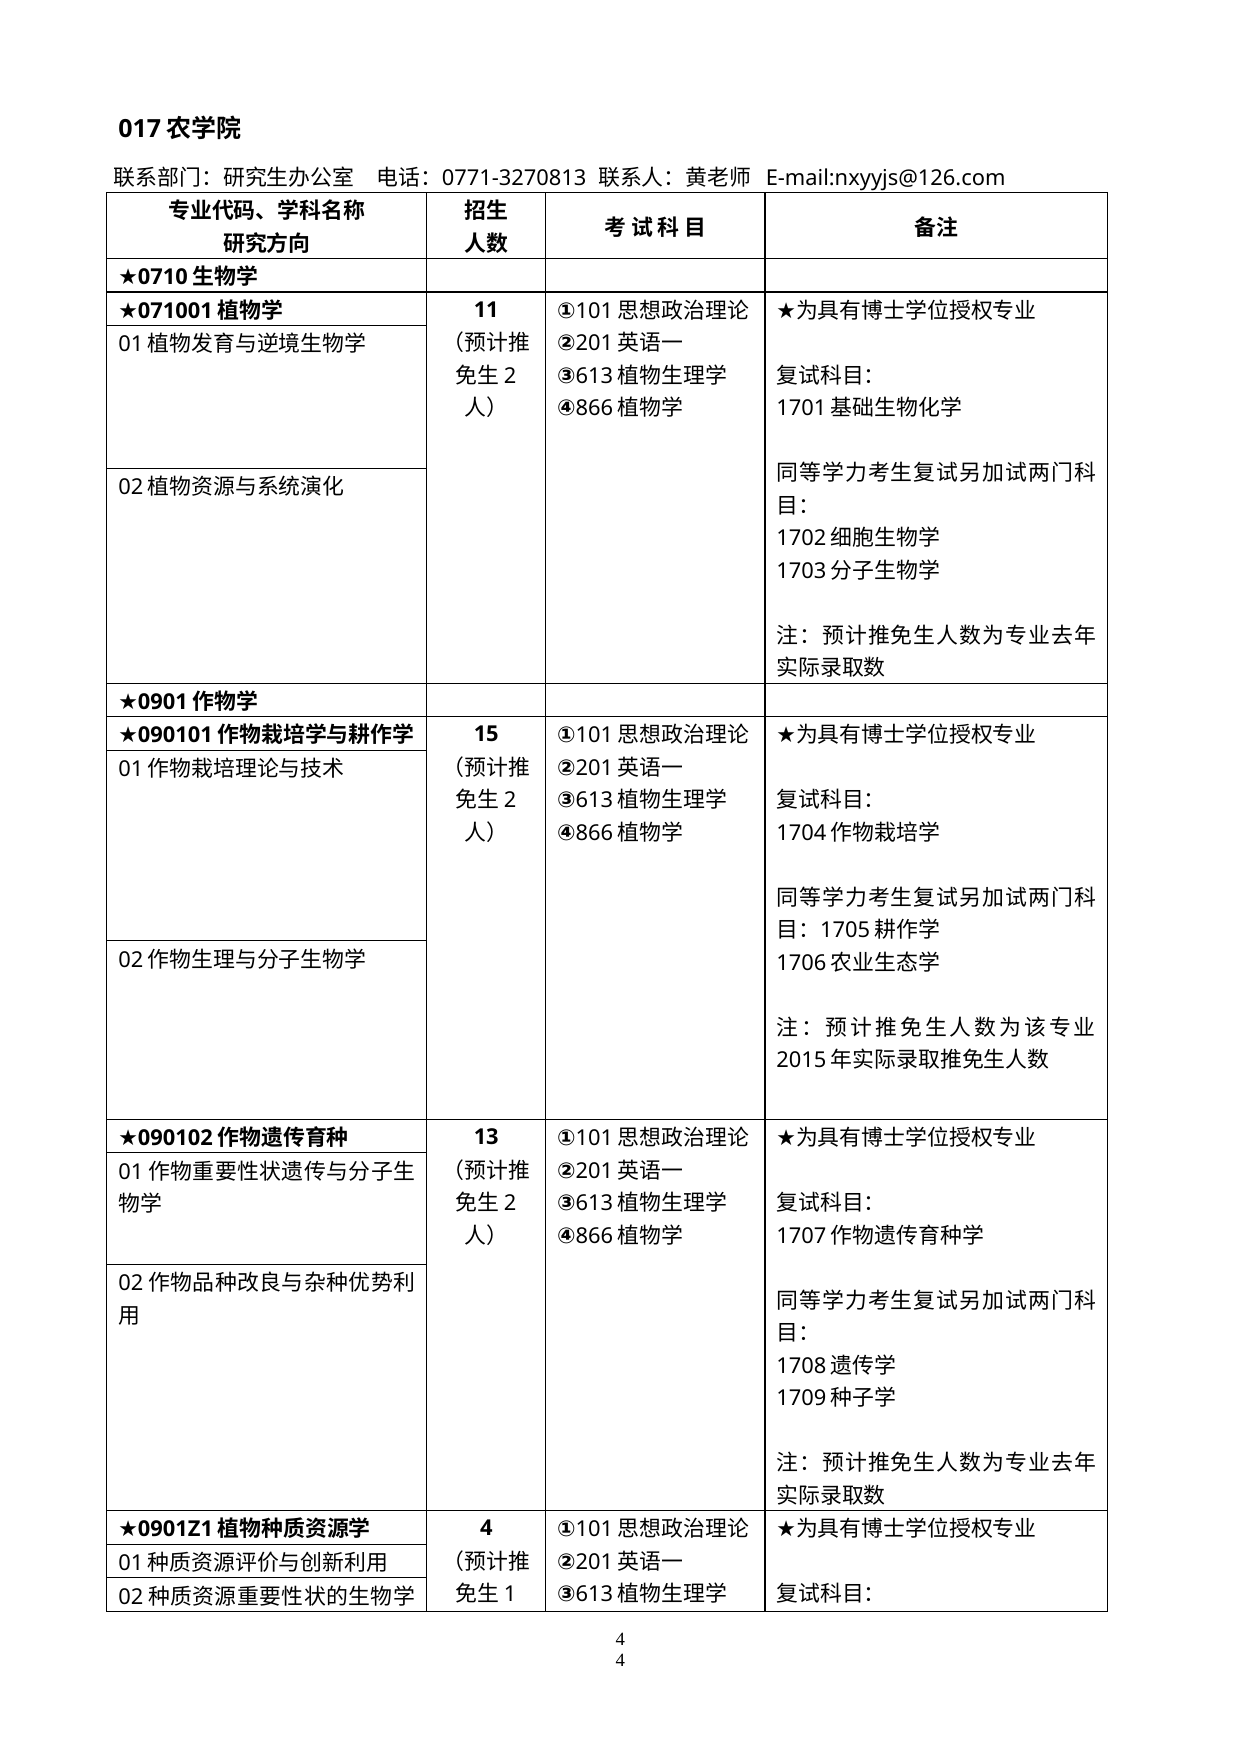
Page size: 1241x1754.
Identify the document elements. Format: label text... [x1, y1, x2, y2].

table_cell 02种质资源重要性状的生物学基础 [107, 1578, 426, 1611]
table_cell ★090102作物遗传育种 [107, 1120, 426, 1152]
text 联系部门：研究生办公室 电话：0771-3270813 联系人：黄老师 E-mail:nxyyjs@126.com [113, 159, 1122, 192]
table_cell 13 （预计推免生2人） [427, 1120, 545, 1510]
table_cell ★090101作物栽培学与耕作学 [107, 717, 426, 749]
table_cell 01作物重要性状遗传与分子生物学 [107, 1153, 426, 1264]
table_header 备注 [766, 193, 1107, 258]
table_cell ①101思想政治理论 ②201英语一 ③613植物生理学 ④866植物学 [546, 1120, 764, 1510]
table_cell 01植物发育与逆境生物学 [107, 326, 426, 467]
table_header 专业代码、学科名称 研究方向 [107, 193, 426, 258]
table_cell ★0901作物学 [107, 684, 426, 716]
table_cell ★为具有博士学位授权专业 复试科目： 1701基础生物化学 同等学力考生复试另加试两门科目： 1702细胞生物学 1703分子生物学 注：预计推免生人数为专业去年实际录取数 [766, 293, 1107, 682]
text 017农学院 [118, 94, 1122, 159]
table_cell [546, 684, 764, 716]
table_cell [427, 259, 545, 291]
table_cell ★0710生物学 [107, 259, 426, 291]
table_cell [546, 259, 764, 291]
table_header 招生 人数 [427, 193, 545, 258]
table_cell ★为具有博士学位授权专业 复试科目： 1723植物种质资源学 同等学力考生复试另加试两门科目： 1708遗传学 1728植物育种学 注：预计推免生人数为专业去年实际录取数 [766, 1511, 1107, 1611]
table_cell ①101思想政治理论 ②201英语一 ③613植物生理学 ④866植物学 [546, 293, 764, 682]
table_cell [766, 259, 1107, 291]
table_cell 02作物品种改良与杂种优势利用 [107, 1265, 426, 1510]
table_cell 02作物生理与分子生物学 [107, 941, 426, 1119]
table_cell [766, 684, 1107, 716]
table_cell 01作物栽培理论与技术 [107, 751, 426, 940]
table_cell 15 （预计推免生2人） [427, 717, 545, 1119]
table_header 考 试 科 目 [546, 193, 764, 258]
table_cell ★0901Z1植物种质资源学 [107, 1511, 426, 1543]
table_cell 02植物资源与系统演化 [107, 469, 426, 682]
table_cell 01种质资源评价与创新利用 [107, 1545, 426, 1577]
table_cell ①101思想政治理论 ②201英语一 ③613植物生理学 ④866植物学 [546, 1511, 764, 1611]
table_cell ★为具有博士学位授权专业 复试科目： 1704作物栽培学 同等学力考生复试另加试两门科目：1705耕作学 1706农业生态学 注：预计推免生人数为该专业2015年实际录取推免生人数 [766, 717, 1107, 1119]
table_cell ①101思想政治理论 ②201英语一 ③613植物生理学 ④866植物学 [546, 717, 764, 1119]
table_cell 4 （预计推免生1人） [427, 1511, 545, 1611]
table_cell ★为具有博士学位授权专业 复试科目： 1707作物遗传育种学 同等学力考生复试另加试两门科目： 1708遗传学 1709种子学 注：预计推免生人数为专业去年实际录取数 [766, 1120, 1107, 1510]
table_cell [427, 684, 545, 716]
table_cell ★071001植物学 [107, 293, 426, 325]
table_cell 11 （预计推免生2人） [427, 293, 545, 682]
